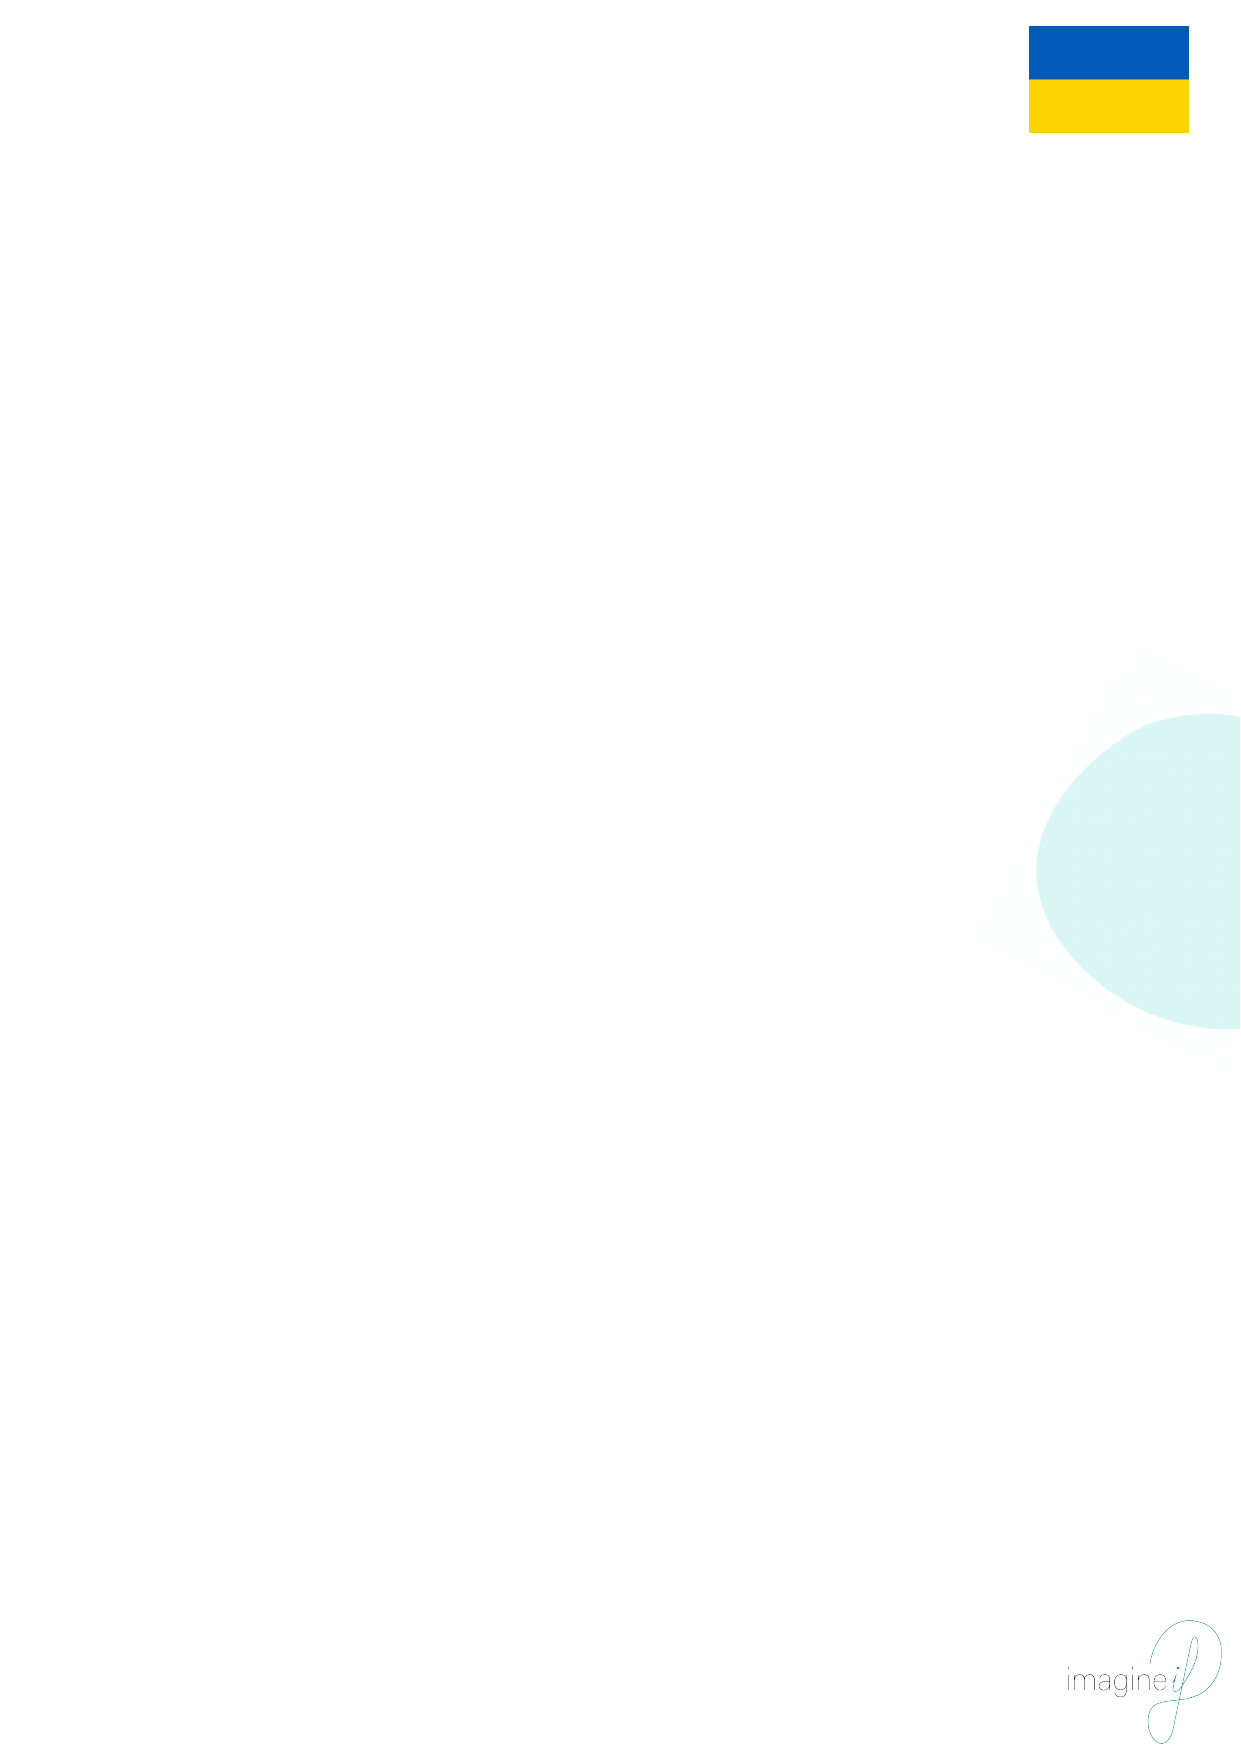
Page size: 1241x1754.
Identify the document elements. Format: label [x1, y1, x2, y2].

picture [1068, 1620, 1222, 1744]
picture [1029, 26, 1189, 133]
picture [970, 637, 1241, 1082]
